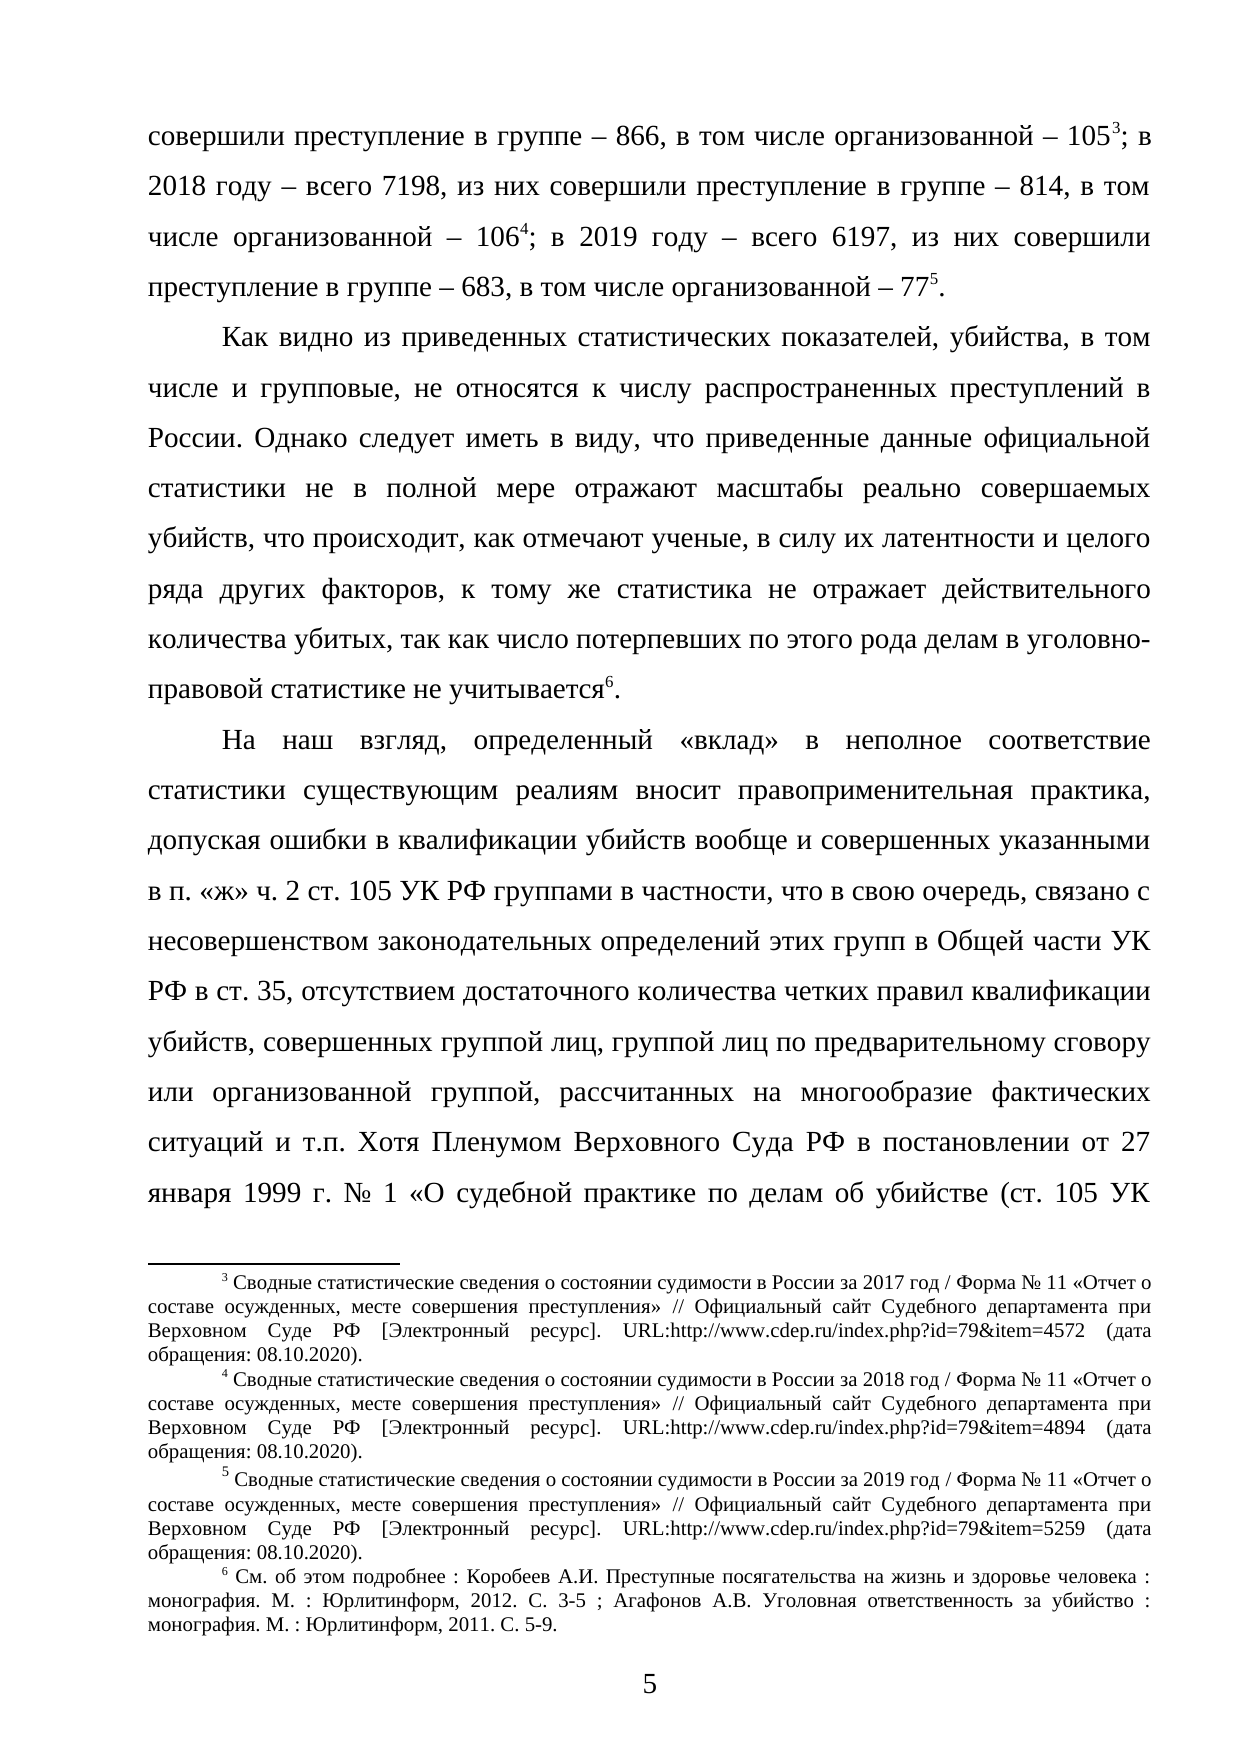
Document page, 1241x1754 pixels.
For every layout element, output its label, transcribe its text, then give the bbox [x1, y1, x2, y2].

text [148, 118, 1152, 303]
text На наш взгляд, определенный «вклад» в неполное соответствие статистики существующим реалиям вносит правоприменительная практика, допуская ошибки в квалификации убийств вообще и совершенных указанными в п. «ж» ч. 2 ст. 105 УК РФ группами в частности, что в свою очередь, связано с несовершенством законодательных определений этих групп в Общей части УК РФ в ст. 35, отсутствием достаточного количества четких правил квалификации убийств, совершенных группой лиц, группой лиц по предварительному сговору или организованной группой, рассчитанных на многообразие фактических ситуаций и т.п. Хотя Пленумом Верховного Суда РФ в постановлении от 27 января 1999 г. № 1 «О судебной практике по делам об убийстве (ст. 105 УК РФ)» дан ряд разъяснений по вопросам квалификации убийств, предусмотренных п. «ж» ч. 2 ст. 105 УК РФ, однако, во-первых, они не охватывают все проблемы, возникающие в правоприменительной практике, во-вторых, часть из них ученым представляется спорными. [148, 722, 1152, 1208]
text Как видно из приведенных статистических показателей, убийства, в том числе и групповые, не относятся к числу распространенных преступлений в России. Однако следует иметь в виду, что приведенные данные официальной статистики не в полной мере отражают масштабы реально совершаемых убийств, что происходит, как отмечают ученые, в силу их латентности и целого ряда других факторов, к тому же статистика не отражает действительного количества убитых, так как число потерпевших по этого рода делам в уголовно-правовой статистике не учитывается. [148, 319, 1152, 705]
